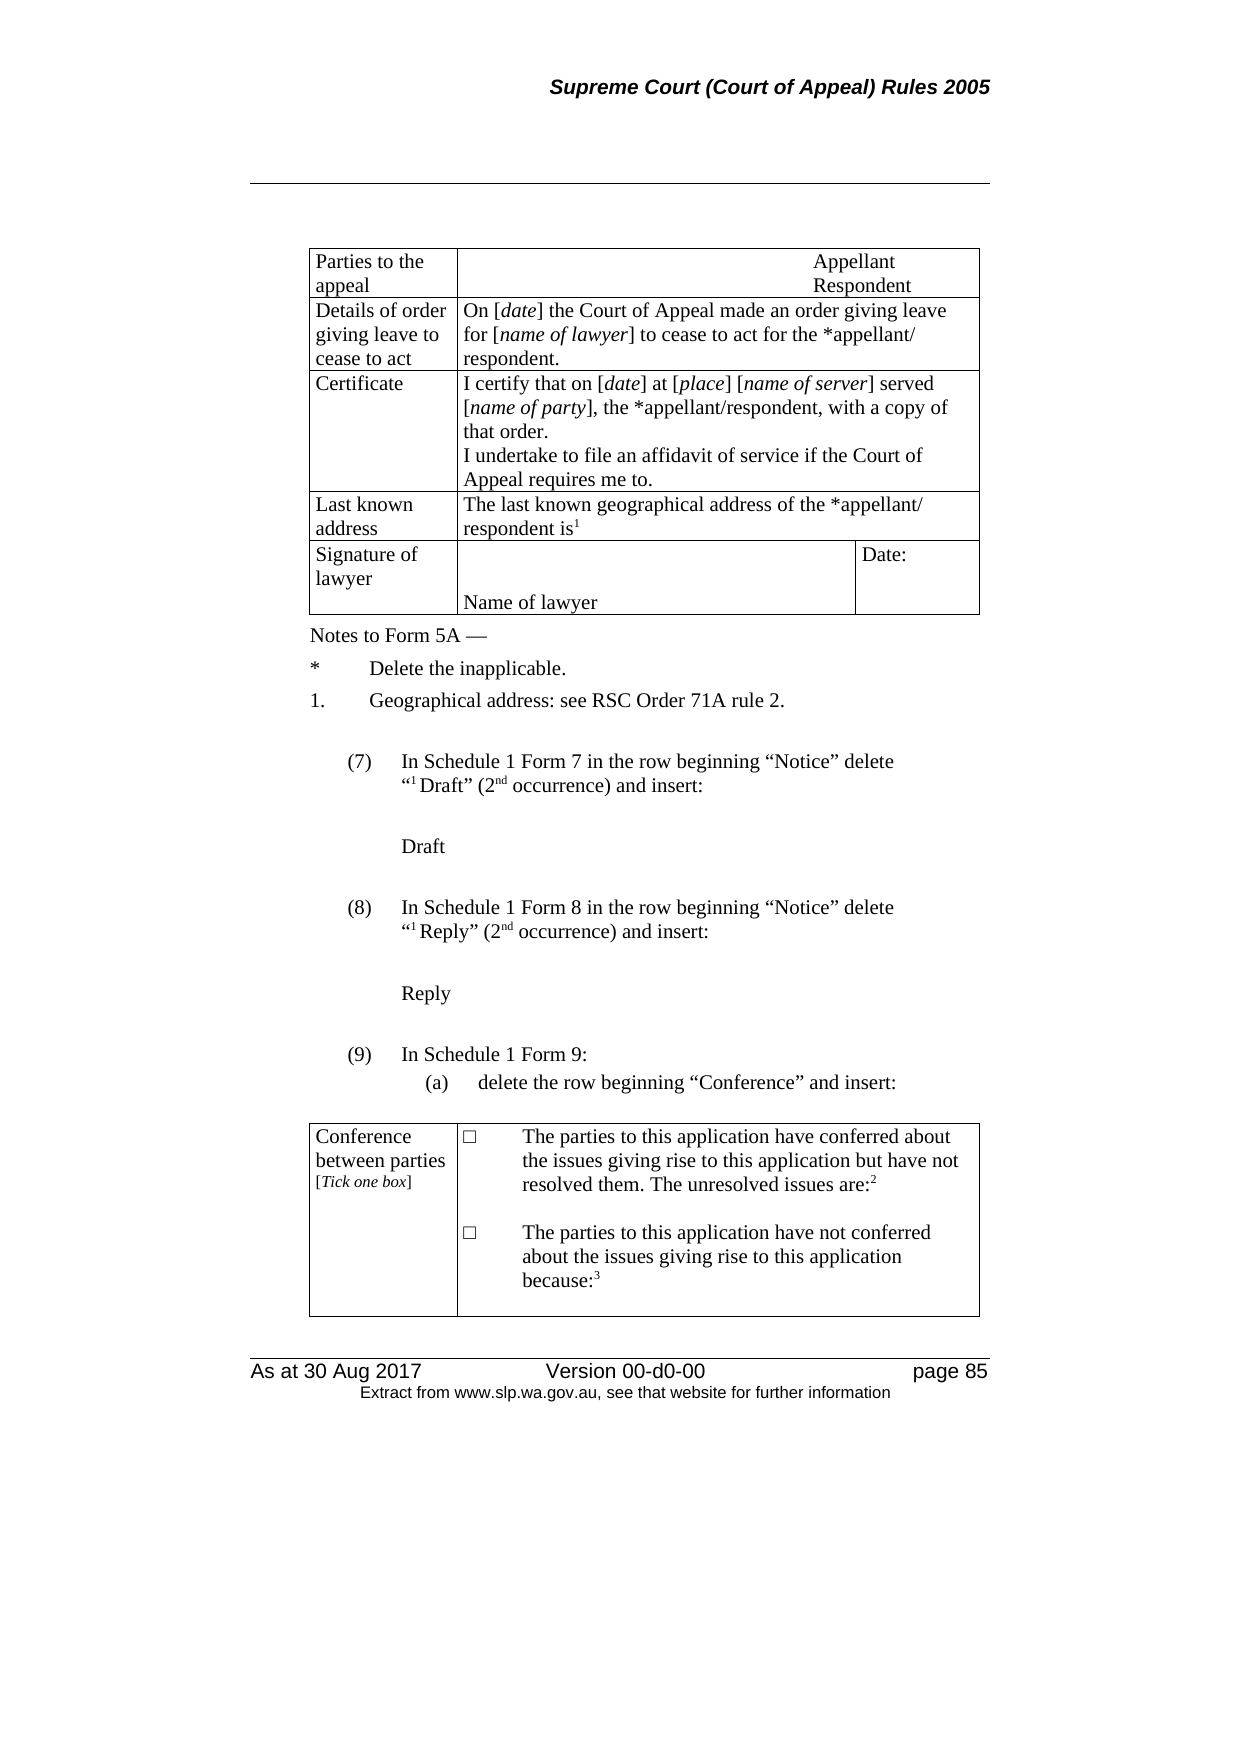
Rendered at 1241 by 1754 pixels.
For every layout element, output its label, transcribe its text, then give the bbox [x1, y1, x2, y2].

table_cell Name of lawyer [458, 541, 855, 614]
text (a) delete the row beginning “Conference” and insert: [389, 1070, 960, 1094]
table_cell On [date] the Court of Appeal made an order giving leave for [name of lawyer] to cease to act for the *appellant/ respondent. [458, 298, 979, 370]
text (9) In Schedule 1 Form 9: [312, 1042, 960, 1066]
table_cell Last known address [310, 492, 457, 540]
table_cell Parties to the appeal [310, 249, 457, 297]
table_cell Date: [856, 541, 979, 614]
table_header □ The parties to this application have conferred about the issues giving rise to this application but have not resolved them. The unresolved issues are:2 □ The parties to this application have not conferred about the issues giving rise to this application because:3 [458, 1124, 979, 1316]
text Reply [312, 981, 960, 1004]
text Notes to Form 5A — [309, 623, 960, 647]
text * Delete the inapplicable. [309, 655, 960, 679]
table_cell Signature of lawyer [310, 541, 457, 614]
table_cell I certify that on [date] at [place] [name of server] served [name of party], the *appellant/respondent, with a copy of that order. I undertake to file an affidavit of service if the Court of Appeal requires me to. [458, 371, 979, 491]
text (7) In Schedule 1 Form 7 in the row beginning “Notice” delete “1 Draft” (2nd occurrence) and insert: [312, 749, 960, 797]
table_cell Certificate [310, 371, 457, 491]
table_cell Appellant Respondent [458, 249, 979, 297]
text 1. Geographical address: see RSC Order 71A rule 2. [309, 688, 960, 712]
table_cell The last known geographical address of the *appellant/ respondent is1 [458, 492, 979, 540]
text Draft [312, 834, 960, 858]
table_header Conference between parties [Tick one box] [310, 1124, 457, 1316]
table_cell Details of order giving leave to cease to act [310, 298, 457, 370]
text (8) In Schedule 1 Form 8 in the row beginning “Notice” delete “1 Reply” (2nd occurrence) and insert: [312, 895, 960, 943]
